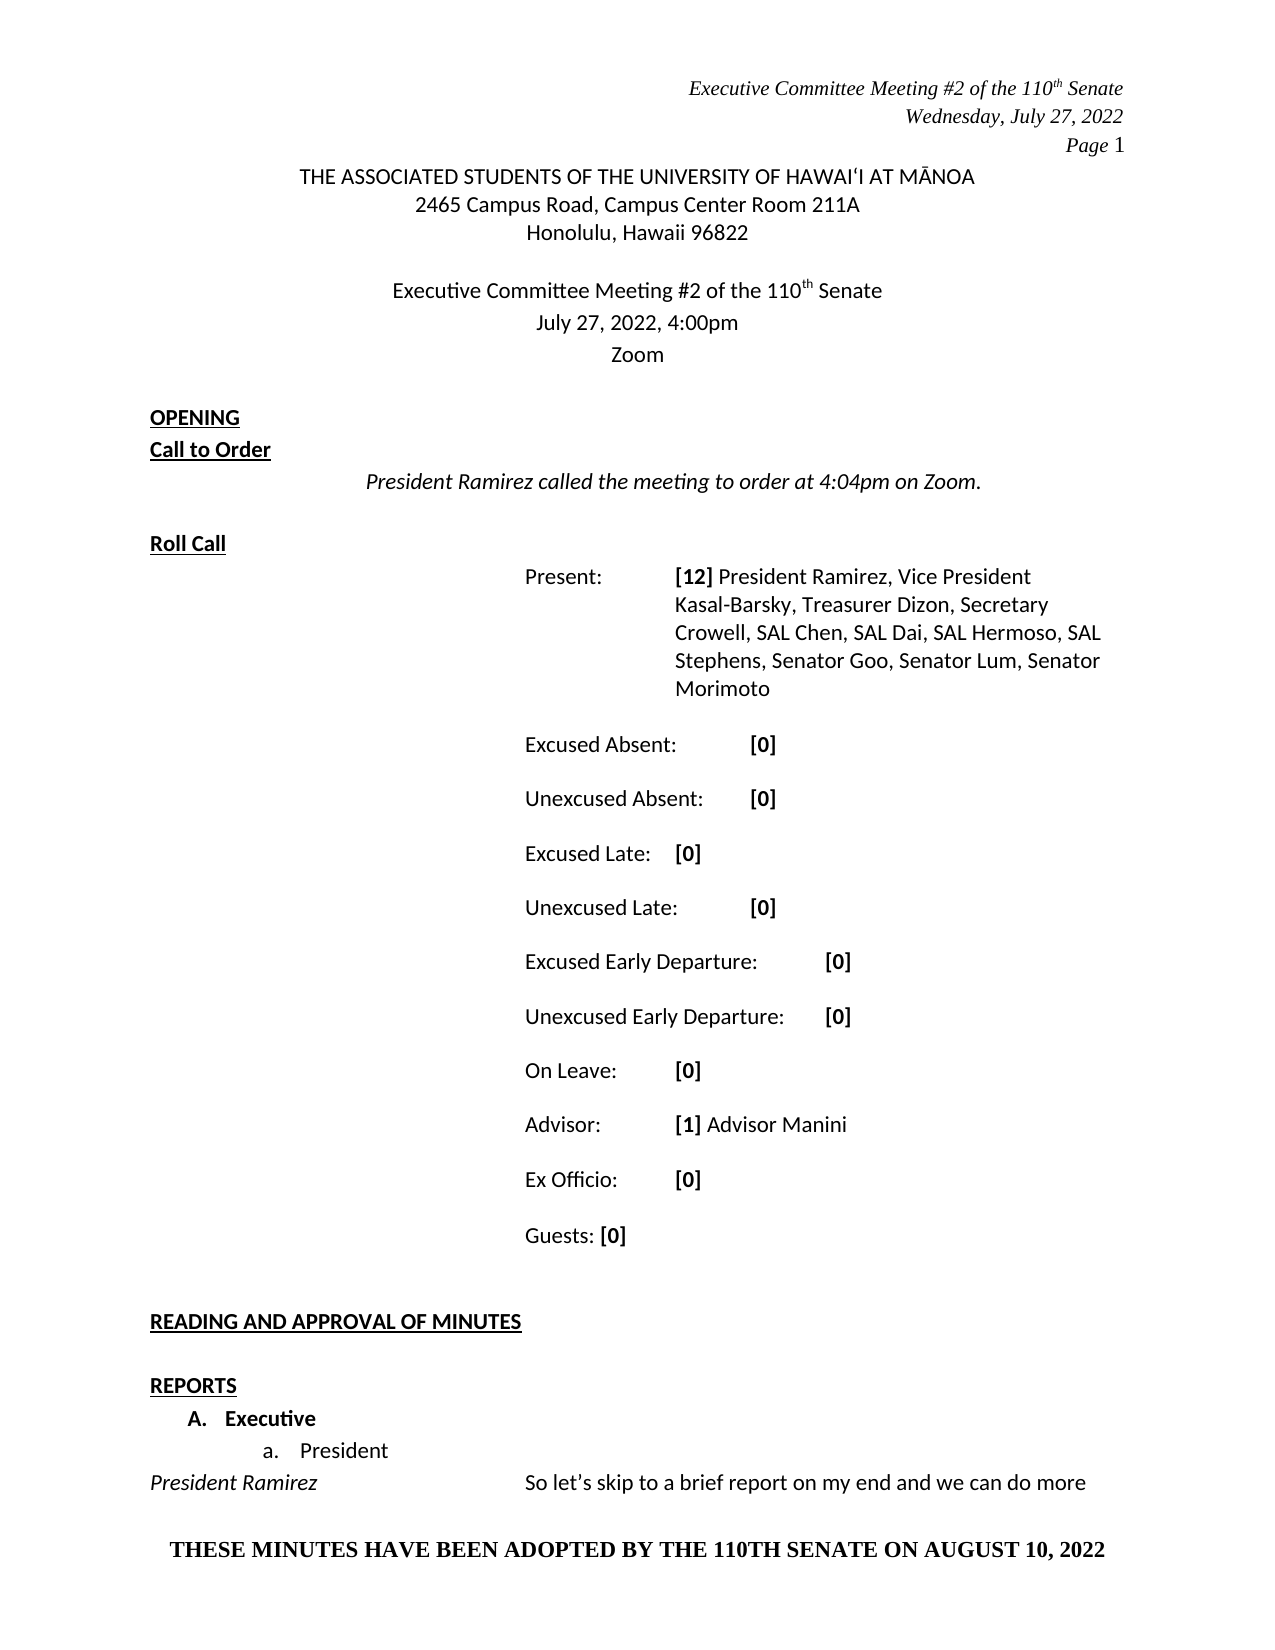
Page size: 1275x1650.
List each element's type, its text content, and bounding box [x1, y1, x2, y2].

text President Ramirez called the meeting to order at 4:04pm on Zoom. [366, 467, 1125, 495]
text Ex Officio: [0] [525, 1165, 1125, 1193]
text REPORTS [150, 1372, 1125, 1399]
text OPENING [150, 403, 1125, 431]
text Unexcused Late: [0] [525, 893, 1125, 921]
text Guests: [0] [525, 1221, 1125, 1249]
text On Leave: [0] [525, 1056, 1125, 1084]
text Unexcused Absent: [0] [525, 784, 1125, 812]
list Executive [187, 1404, 1125, 1432]
text Honolulu, Hawaii 96822 [150, 218, 1125, 246]
text READING AND APPROVAL OF MINUTES [150, 1307, 1125, 1335]
text July 27, 2022, 4:00pm [150, 308, 1125, 336]
text Kasal-Barsky, Treasurer Dizon, Secretary Crowell, SAL Chen, SAL Dai, SAL Hermoso, SAL Stephens, Senator Goo, Senator Lum, Senator Morimoto [675, 590, 1125, 702]
text Advisor: [1] Advisor Manini [525, 1111, 1125, 1138]
text President Ramirez So let’s skip to a brief report on my end and we can do more [150, 1468, 1125, 1496]
text 2465 Campus Road, Campus Center Room 211A [150, 190, 1125, 218]
text Excused Early Departure: [0] [525, 947, 1125, 975]
text Present: [12] President Ramirez, Vice President [525, 562, 1125, 590]
text Excused Late: [0] [525, 839, 1125, 867]
text Roll Call [150, 529, 1125, 558]
text Zoom [150, 340, 1125, 368]
text THE ASSOCIATED STUDENTS OF THE UNIVERSITY OF HAWAI‘I AT MĀNOA [150, 162, 1125, 190]
text Executive Committee Meeting #2 of the 110th Senate [150, 276, 1125, 304]
list President [262, 1436, 1125, 1464]
text Excused Absent: [0] [525, 730, 1125, 758]
text Unexcused Early Departure: [0] [525, 1002, 1125, 1030]
text Call to Order [150, 435, 1125, 463]
